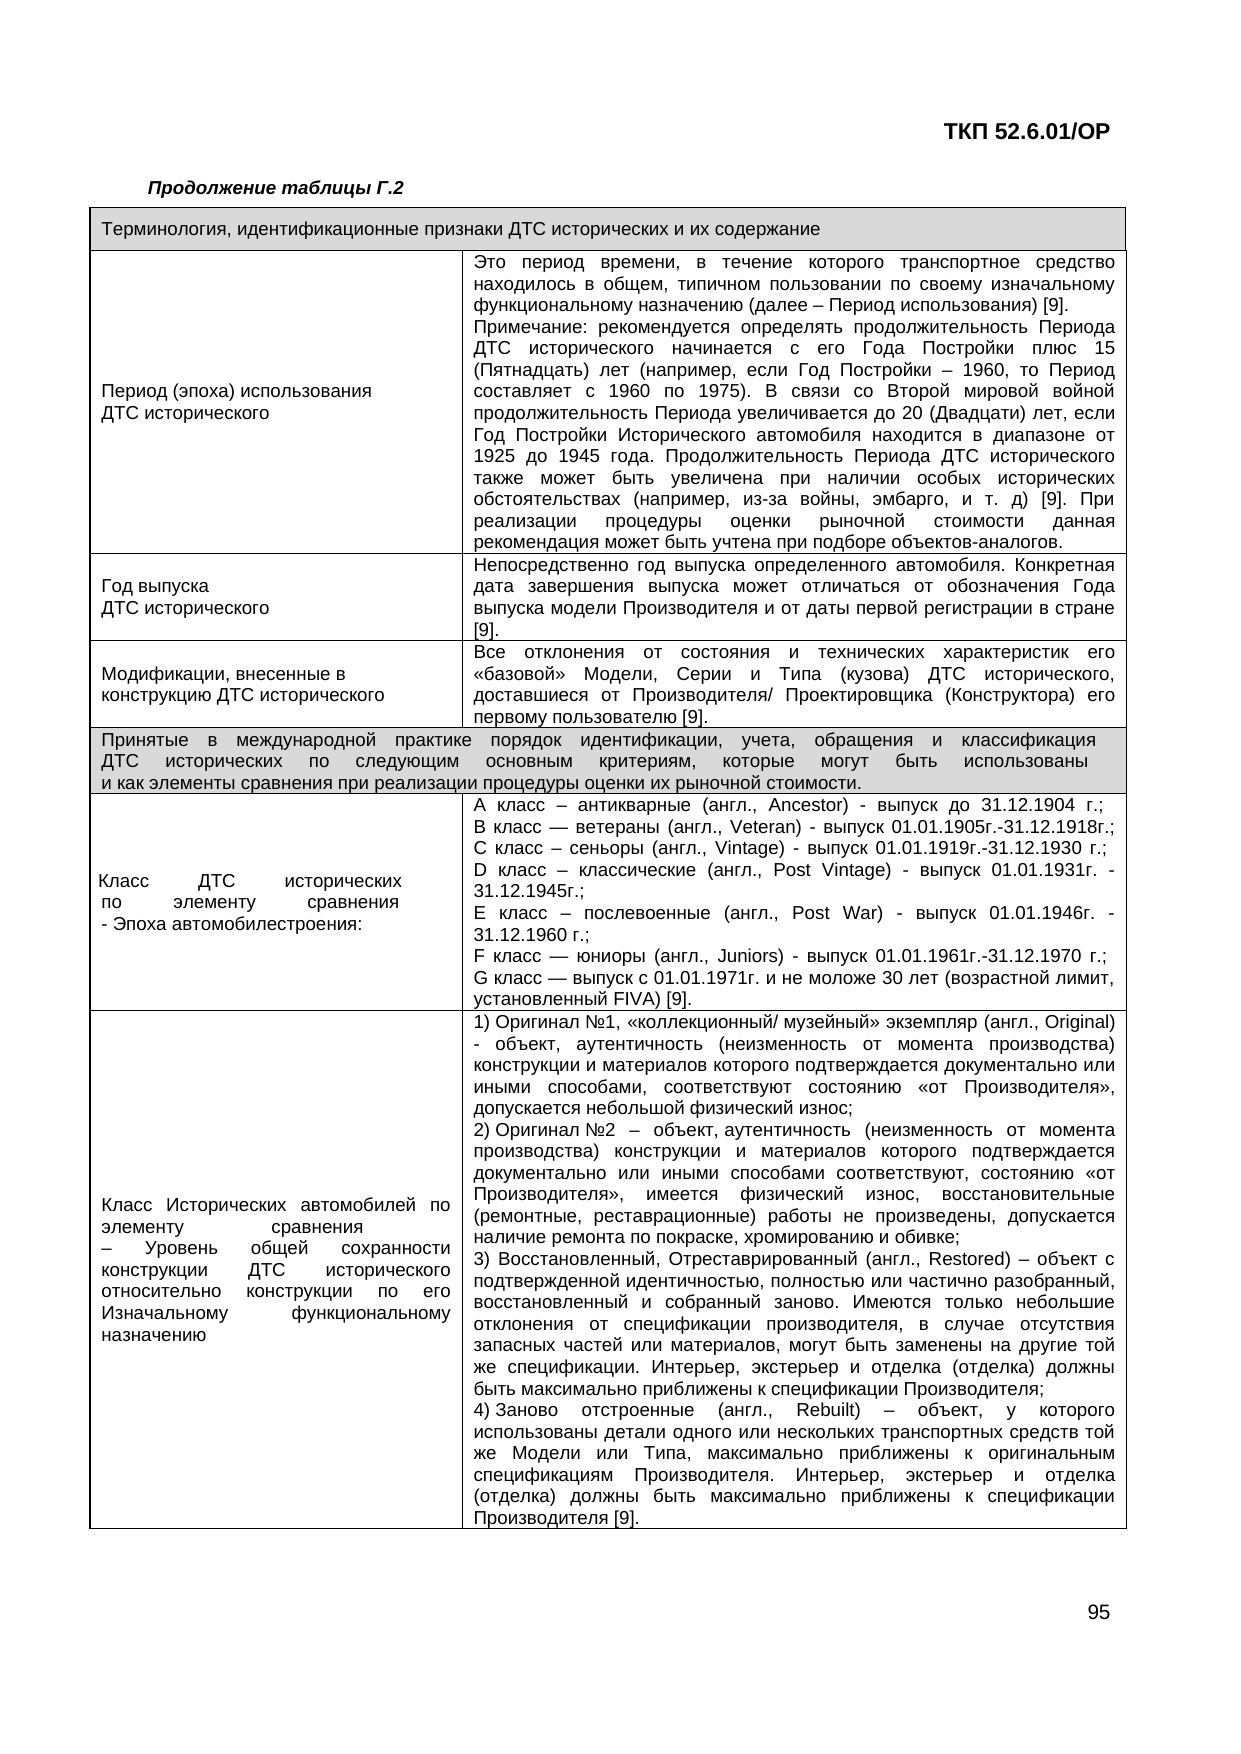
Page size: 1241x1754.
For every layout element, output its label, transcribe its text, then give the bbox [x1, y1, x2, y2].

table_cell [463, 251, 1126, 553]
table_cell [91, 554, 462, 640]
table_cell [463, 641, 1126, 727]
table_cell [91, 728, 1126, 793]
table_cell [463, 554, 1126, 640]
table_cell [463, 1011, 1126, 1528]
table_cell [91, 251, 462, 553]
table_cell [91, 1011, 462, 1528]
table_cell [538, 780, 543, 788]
text Продолжение таблицы Г.2 [106, 177, 1110, 199]
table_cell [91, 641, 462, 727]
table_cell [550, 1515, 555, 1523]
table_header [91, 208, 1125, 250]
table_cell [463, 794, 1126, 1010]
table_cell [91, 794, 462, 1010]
